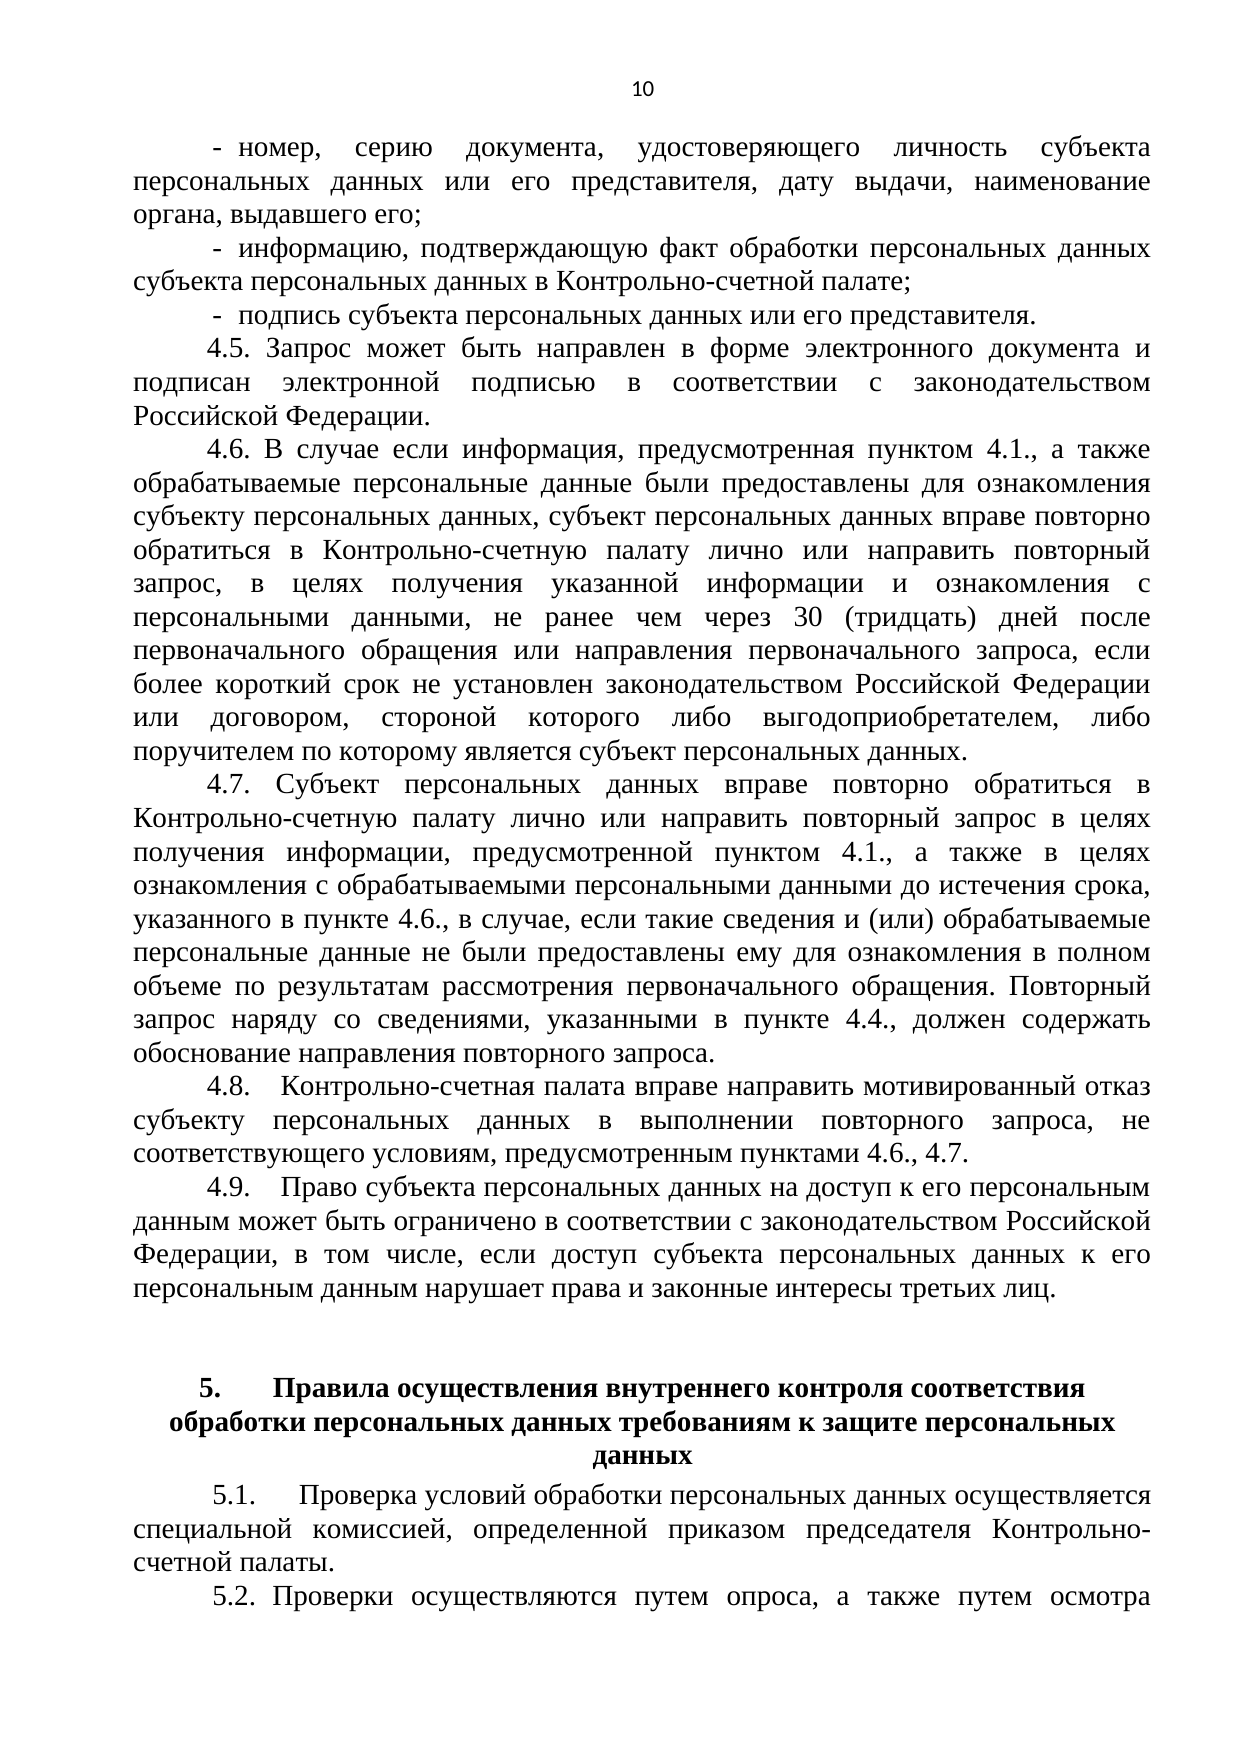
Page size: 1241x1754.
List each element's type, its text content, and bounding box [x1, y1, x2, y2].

text 4.8. Контрольно-счетная палата вправе направить мотивированный отказ субъекту персональных данных в выполнении повторного запроса, не соответствующего условиям, предусмотренным пунктами 4.6., 4.7. [133, 1069, 1152, 1169]
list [133, 1578, 1152, 1612]
list Правила осуществления внутреннего контроля соответствия обработки персональных данных требованиям к защите персональных данных [133, 1371, 1152, 1471]
text 4.6. В случае если информация, предусмотренная пунктом 4.1., а также обрабатываемые персональные данные были предоставлены для ознакомления субъекту персональных данных, субъект персональных данных вправе повторно обратиться в Контрольно-счетную палату лично или направить повторный запрос, в целях получения указанной информации и ознакомления с персональными данными, не ранее чем через 30 (тридцать) дней после первоначального обращения или направления первоначального запроса, если более короткий срок не установлен законодательством Российской Федерации или договором, стороной которого либо выгодоприобретателем, либо поручителем по которому является субъект персональных данных. [133, 432, 1152, 767]
text 4.5. Запрос может быть направлен в форме электронного документа и подписан электронной подписью в соответствии с законодательством Российской Федерации. [133, 331, 1152, 432]
list номер, серию документа, удостоверяющего личность субъекта персональных данных или его представителя, дату выдачи, наименование органа, выдавшего его; [133, 130, 1152, 230]
list подпись субъекта персональных данных или его представителя. [133, 297, 1152, 331]
text 4.9. Право субъекта персональных данных на доступ к его персональным данным может быть ограничено в соответствии с законодательством Российской Федерации, в том числе, если доступ субъекта персональных данных к его персональным данным нарушает права и законные интересы третьих лиц. [133, 1169, 1152, 1304]
text 4.7. Субъект персональных данных вправе повторно обратиться в Контрольно-счетную палату лично или направить повторный запрос в целях получения информации, предусмотренной пунктом 4.1., а также в целях ознакомления с обрабатываемыми персональными данными до истечения срока, указанного в пункте 4.6., в случае, если такие сведения и (или) обрабатываемые персональные данные не были предоставлены ему для ознакомления в полном объеме по результатам рассмотрения первоначального обращения. Повторный запрос наряду со сведениями, указанными в пункте 4.4., должен содержать обоснование направления повторного запроса. [133, 767, 1152, 1069]
list информацию, подтверждающую факт обработки персональных данных субъекта персональных данных в Контрольно-счетной палате; [133, 230, 1152, 297]
list Проверка условий обработки персональных данных осуществляется специальной комиссией, определенной приказом председателя Контрольно-счетной палаты. [133, 1478, 1152, 1578]
